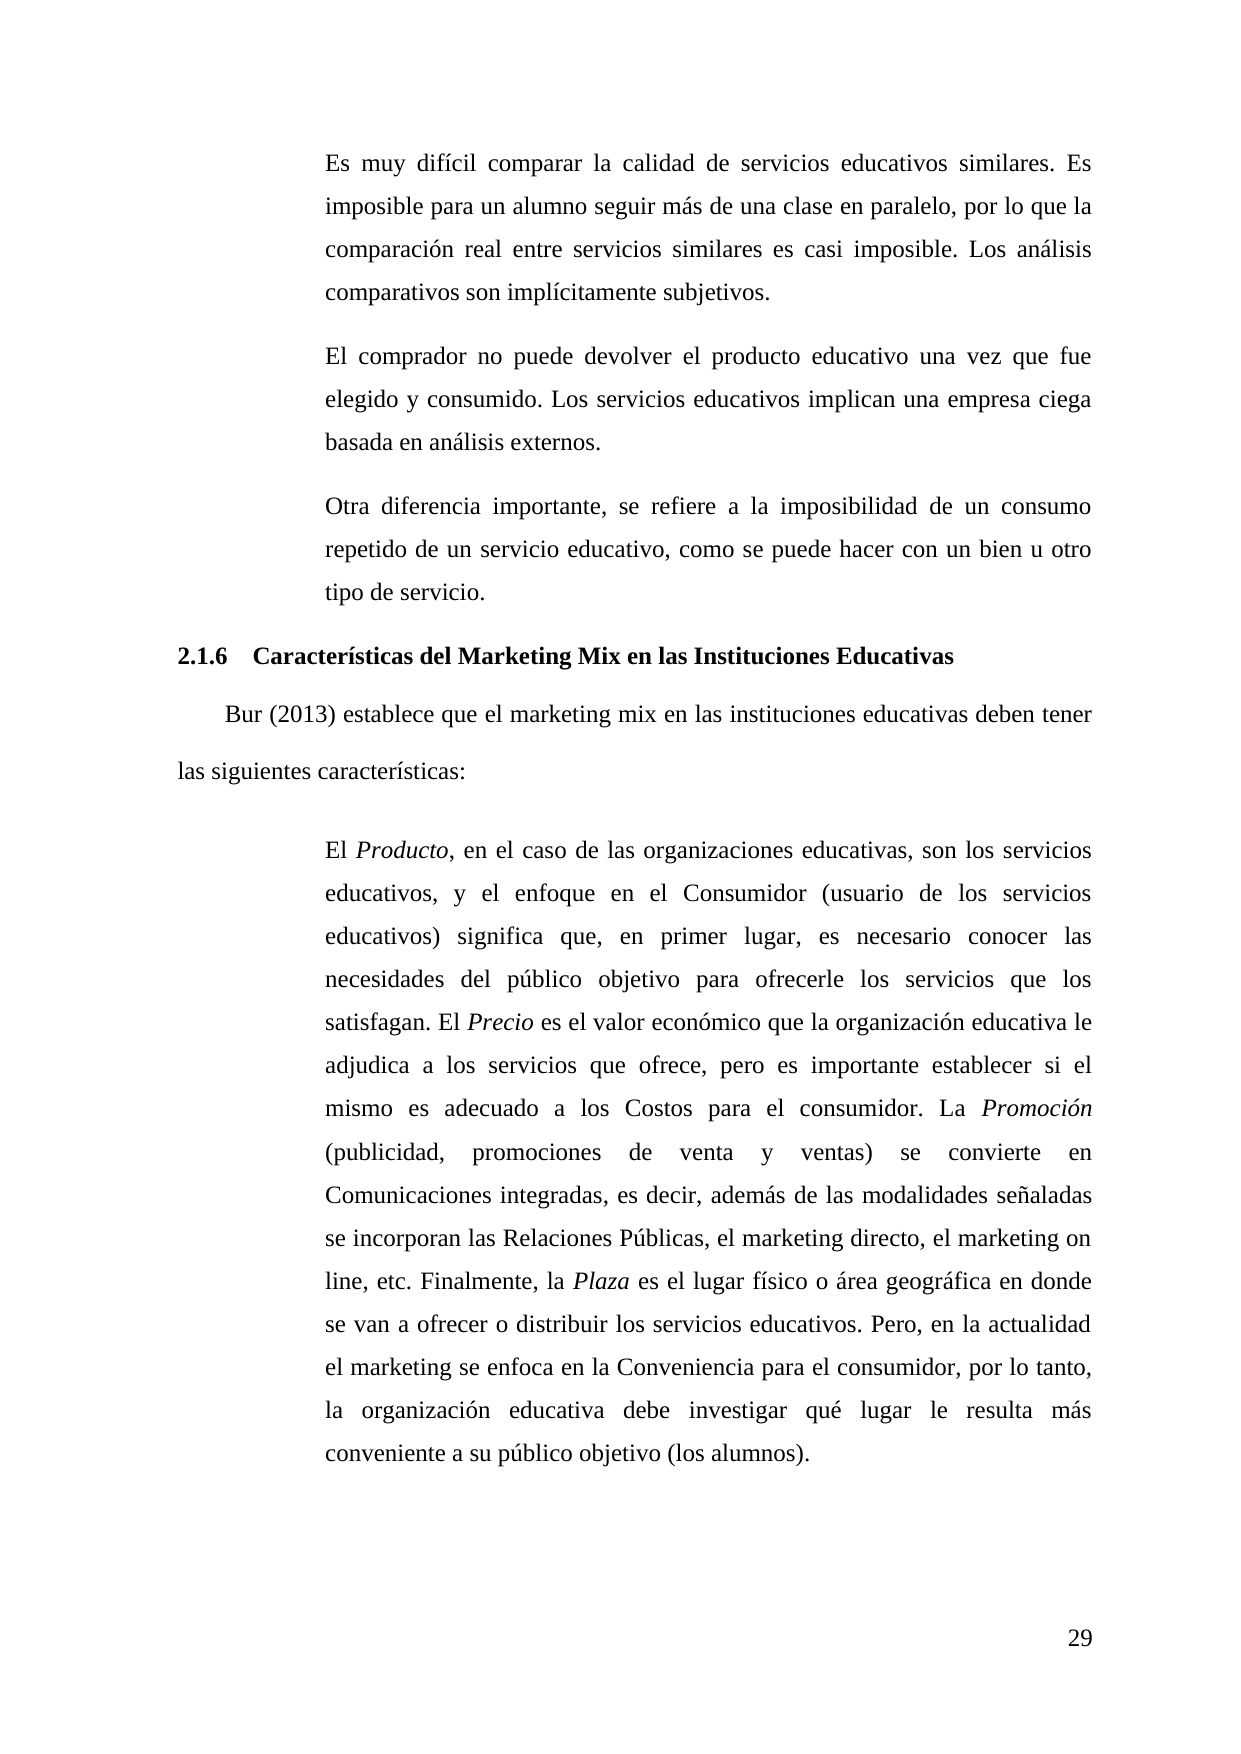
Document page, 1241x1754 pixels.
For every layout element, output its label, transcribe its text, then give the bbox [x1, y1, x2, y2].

text Es muy difícil comparar la calidad de servicios educativos similares. Es imposible para un alumno seguir más de una clase en paralelo, por lo que la comparación real entre servicios similares es casi imposible. Los análisis comparativos son implícitamente subjetivos. [325, 148, 1092, 306]
text El Producto, en el caso de las organizaciones educativas, son los servicios educativos, y el enfoque en el Consumidor (usuario de los servicios educativos) significa que, en primer lugar, es necesario conocer las necesidades del público objetivo para ofrecerle los servicios que los satisfagan. El Precio es el valor económico que la organización educativa le adjudica a los servicios que ofrece, pero es importante establecer si el mismo es adecuado a los Costos para el consumidor. La Promoción (publicidad, promociones de venta y ventas) se convierte en Comunicaciones integradas, es decir, además de las modalidades señaladas se incorporan las Relaciones Públicas, el marketing directo, el marketing on line, etc. Finalmente, la Plaza es el lugar físico o área geográfica en donde se van a ofrecer o distribuir los servicios educativos. Pero, en la actualidad el marketing se enfoca en la Conveniencia para el consumidor, por lo tanto, la organización educativa debe investigar qué lugar le resulta más conveniente a su público objetivo (los alumnos). [325, 835, 1092, 1467]
text Bur (2013) establece que el marketing mix en las instituciones educativas deben tener las siguientes características: [177, 699, 1092, 785]
subtitle Características del Marketing Mix en las Instituciones Educativas [177, 641, 1092, 670]
text El comprador no puede devolver el producto educativo una vez que fue elegido y consumido. Los servicios educativos implican una empresa ciega basada en análisis externos. [325, 341, 1092, 456]
text Otra diferencia importante, se refiere a la imposibilidad de un consumo repetido de un servicio educativo, como se puede hacer con un bien u otro tipo de servicio. [325, 491, 1092, 606]
